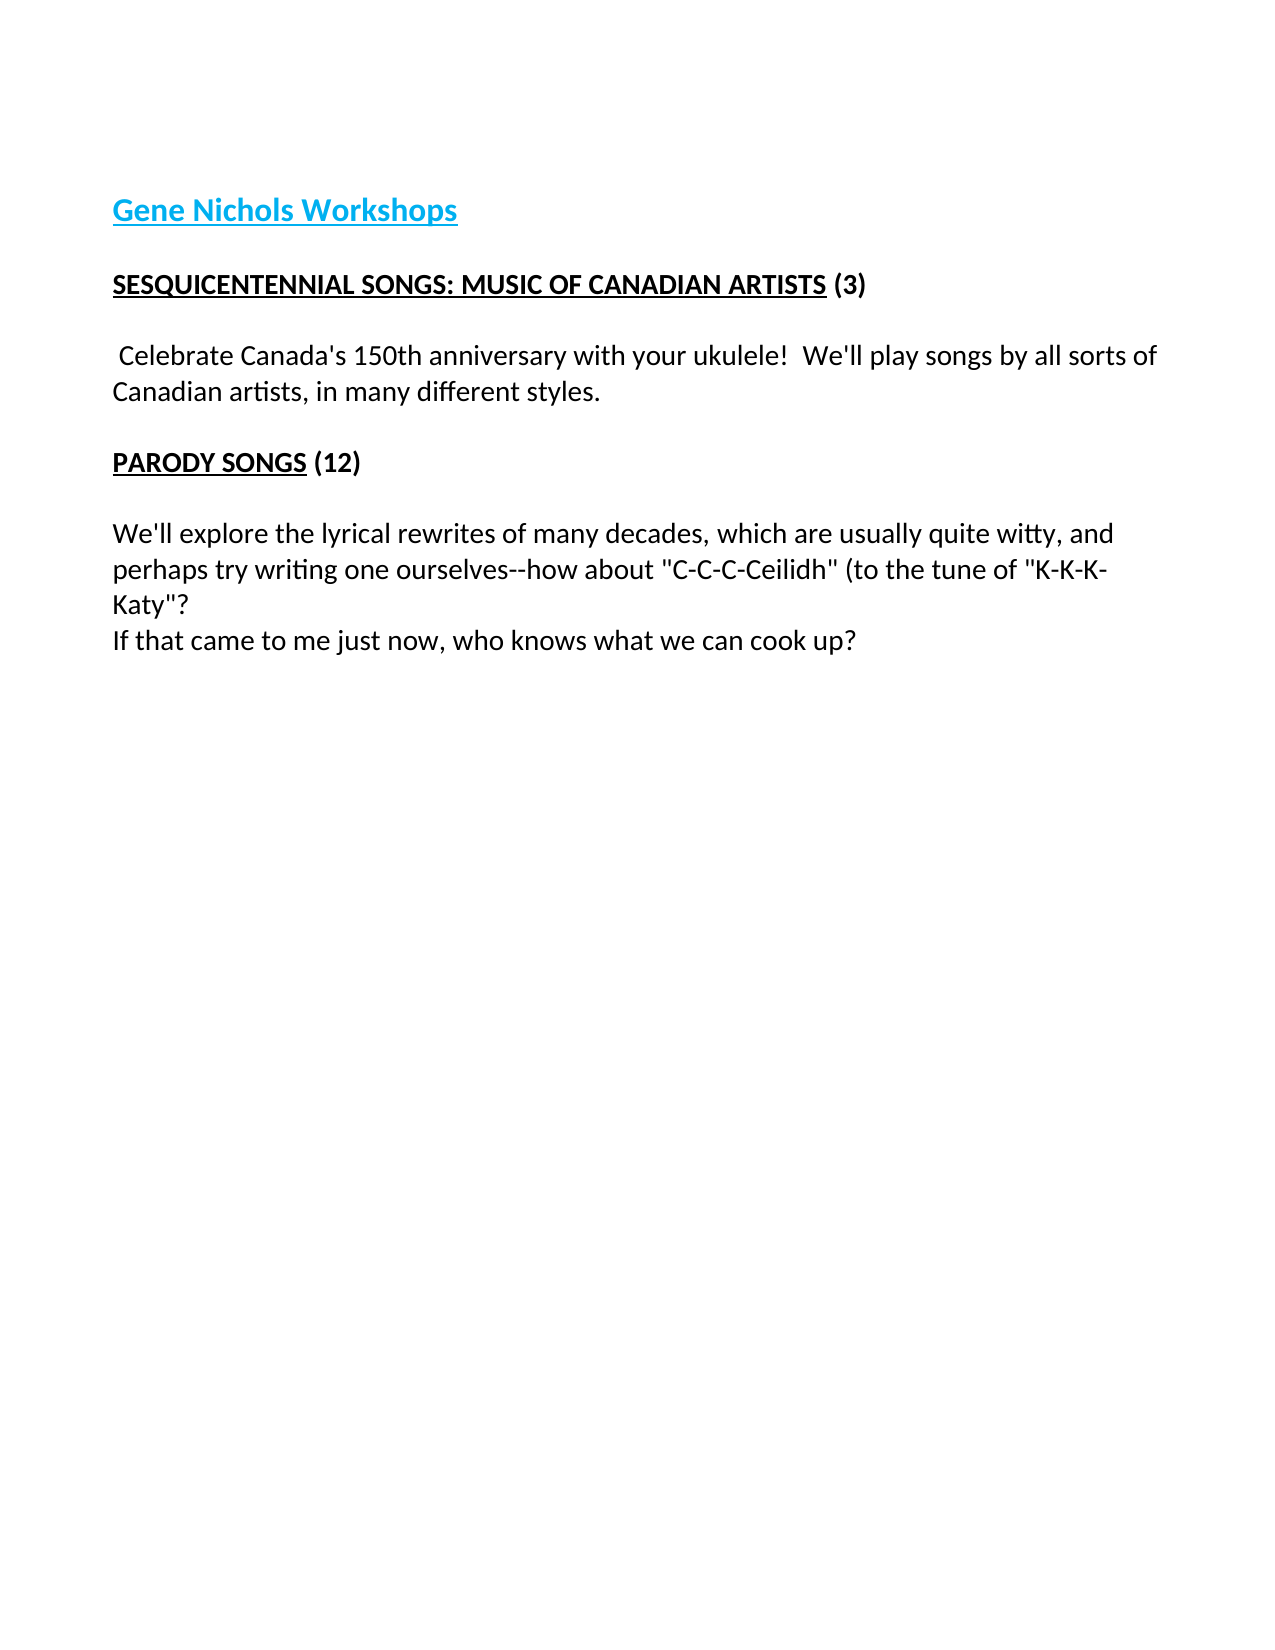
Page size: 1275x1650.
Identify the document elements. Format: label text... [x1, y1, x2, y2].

text SESQUICENTENNIAL SONGS: MUSIC OF CANADIAN ARTISTS (3) [112, 266, 1163, 301]
text If that came to me just now, who knows what we can cook up? [112, 622, 1163, 658]
text PARODY SONGS (12) [112, 444, 1163, 479]
text We'll explore the lyrical rewrites of many decades, which are usually quite witty, and perhaps try writing one ourselves--how about "C-C-C-Ceilidh" (to the tune of "K-K-K-Katy"? [112, 515, 1163, 622]
text Celebrate Canada's 150th anniversary with your ukulele! We'll play songs by all sorts of Canadian artists, in many different styles. [112, 337, 1163, 408]
text Gene Nichols Workshops [112, 189, 1163, 230]
